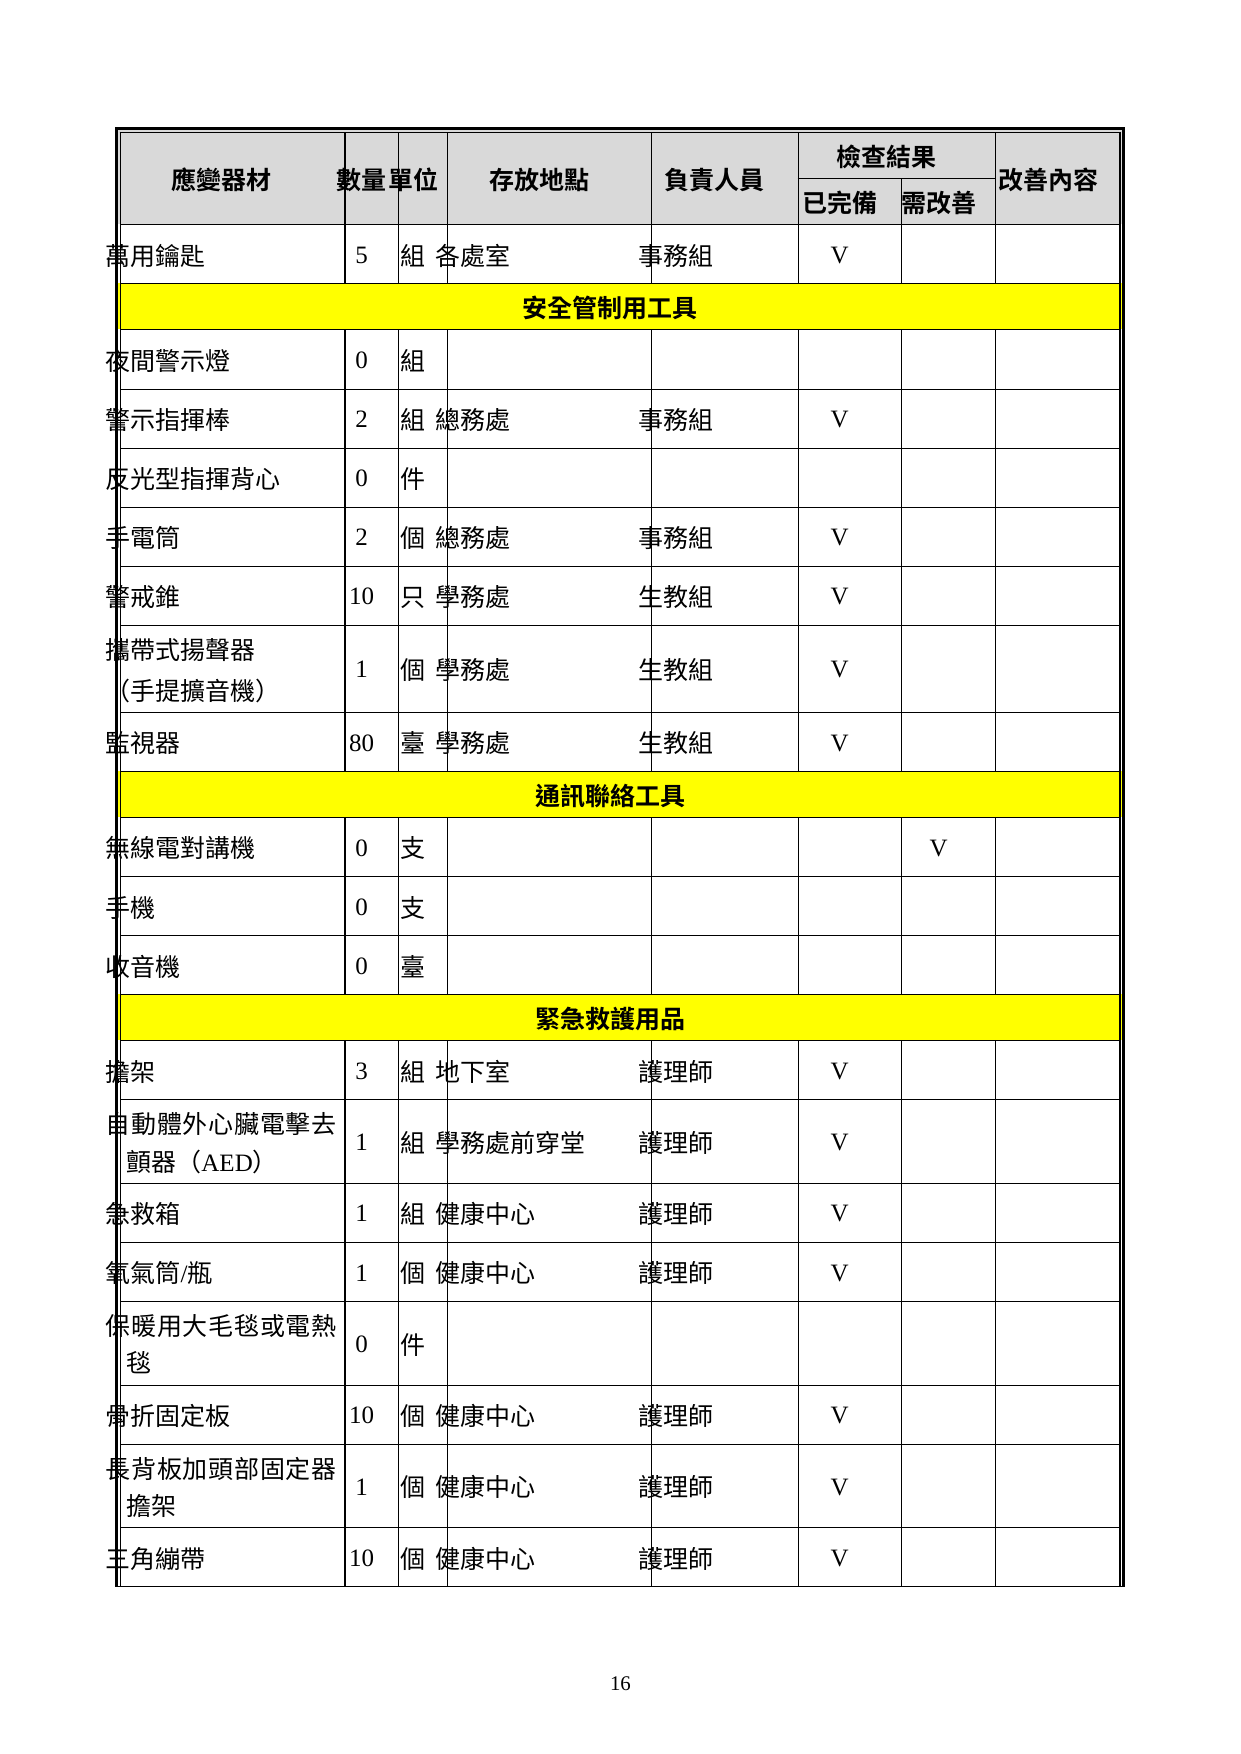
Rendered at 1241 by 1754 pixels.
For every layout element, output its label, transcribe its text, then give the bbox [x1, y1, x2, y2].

table_cell 只 [399, 567, 447, 625]
table_cell [799, 936, 901, 994]
table_cell 三角繃帶 [121, 1528, 344, 1586]
table_cell [996, 567, 1119, 625]
table_cell 1 [346, 1445, 398, 1527]
table_cell V [799, 225, 901, 283]
table_cell [996, 713, 1119, 771]
table_cell [799, 1302, 901, 1384]
table_cell 80 [346, 713, 398, 771]
table_cell [996, 1445, 1119, 1527]
table_cell V [799, 508, 901, 566]
table_cell 反光型指揮背心 [121, 449, 344, 507]
table_cell 組 [399, 390, 447, 447]
table_cell [996, 818, 1119, 876]
table_cell 學務處前穿堂 [448, 1100, 651, 1183]
table_cell 1 [346, 1100, 398, 1183]
table_cell 組 [399, 1100, 447, 1183]
table_cell 組 [399, 330, 447, 388]
table_cell [902, 1445, 995, 1527]
table_cell [799, 330, 901, 388]
table_cell 生教組 [652, 567, 798, 625]
table_cell [902, 1302, 995, 1384]
table_cell 事務組 [652, 390, 798, 447]
table_cell [996, 1041, 1119, 1099]
table_cell [652, 449, 798, 507]
table_cell 0 [346, 1302, 398, 1384]
table_cell [902, 1386, 995, 1444]
table_cell [996, 936, 1119, 994]
table_cell 5 [346, 225, 398, 283]
table_cell [996, 1184, 1119, 1242]
table_cell [996, 390, 1119, 447]
table_cell [902, 330, 995, 388]
table_header 存放地點 [448, 133, 651, 224]
table_cell 總務處 [448, 390, 651, 447]
table_cell [799, 449, 901, 507]
table_cell [799, 877, 901, 935]
table_cell 護理師 [652, 1100, 798, 1183]
table_cell 0 [346, 936, 398, 994]
table_cell V [799, 567, 901, 625]
table_cell 支 [399, 818, 447, 876]
table_cell 件 [399, 449, 447, 507]
table_cell V [799, 626, 901, 712]
table_cell 已完備 [799, 179, 901, 224]
table_cell [902, 1041, 995, 1099]
table_cell [652, 936, 798, 994]
table_cell 個 [399, 1445, 447, 1527]
table_cell [902, 449, 995, 507]
table_cell 手機 [121, 877, 344, 935]
table_cell 通訊聯絡工具 [121, 772, 1119, 817]
table_cell 護理師 [652, 1386, 798, 1444]
table_cell 支 [399, 877, 447, 935]
table_cell [996, 449, 1119, 507]
table_cell 健康中心 [448, 1386, 651, 1444]
table_cell [902, 1100, 995, 1183]
table_cell [652, 818, 798, 876]
table_cell 收音機 [121, 936, 344, 994]
table_cell 安全管制用工具 [121, 284, 1119, 329]
table_cell V [799, 1243, 901, 1301]
table_cell 緊急救護用品 [121, 995, 1119, 1040]
table_cell [902, 1184, 995, 1242]
table_cell 10 [346, 567, 398, 625]
table_cell [902, 225, 995, 283]
table_cell 1 [346, 626, 398, 712]
table_cell 警示指揮棒 [121, 390, 344, 447]
table_header 數量 [346, 133, 398, 224]
table_cell V [799, 1100, 901, 1183]
table_cell 無線電對講機 [121, 818, 344, 876]
table_cell 3 [346, 1041, 398, 1099]
table_cell 個 [399, 1243, 447, 1301]
table_cell 急救箱 [121, 1184, 344, 1242]
table_cell 擔架 [121, 1041, 344, 1099]
table_cell 臺 [399, 713, 447, 771]
table_header 單位 [399, 133, 447, 224]
table_cell 10 [346, 1386, 398, 1444]
table_cell 事務組 [652, 508, 798, 566]
table_cell V [799, 1528, 901, 1586]
table_cell [448, 936, 651, 994]
table_cell 警戒錐 [121, 567, 344, 625]
table_cell 個 [399, 508, 447, 566]
table_cell 手電筒 [121, 508, 344, 566]
table_cell 臺 [399, 936, 447, 994]
table_cell 長背板加頭部固定器擔架 [121, 1445, 344, 1527]
table_cell 需改善 [902, 179, 995, 224]
table_cell V [799, 713, 901, 771]
table_cell [902, 1243, 995, 1301]
table_cell [902, 626, 995, 712]
table_cell [652, 330, 798, 388]
table_cell 1 [346, 1184, 398, 1242]
table_cell 監視器 [121, 713, 344, 771]
table_cell 護理師 [652, 1041, 798, 1099]
table_cell 總務處 [448, 508, 651, 566]
table_cell [448, 449, 651, 507]
table_cell [996, 877, 1119, 935]
table_cell [996, 1386, 1119, 1444]
table_header 檢查結果 [799, 133, 995, 178]
table_cell 健康中心 [448, 1184, 651, 1242]
table_cell [996, 330, 1119, 388]
table_cell 件 [399, 1302, 447, 1384]
table_cell 健康中心 [448, 1445, 651, 1527]
table_cell [996, 225, 1119, 283]
table_cell 骨折固定板 [121, 1386, 344, 1444]
table_cell [902, 936, 995, 994]
table_cell 2 [346, 390, 398, 447]
table_cell 0 [346, 877, 398, 935]
table_cell V [799, 1445, 901, 1527]
table_cell [996, 626, 1119, 712]
table_cell [799, 818, 901, 876]
table_cell 學務處 [448, 713, 651, 771]
table_cell 2 [346, 508, 398, 566]
table_cell 護理師 [652, 1243, 798, 1301]
table_cell 生教組 [652, 626, 798, 712]
table_cell V [799, 1386, 901, 1444]
table_cell 健康中心 [448, 1243, 651, 1301]
table_cell 保暖用大毛毯或電熱毯 [121, 1302, 344, 1384]
table_cell 護理師 [652, 1528, 798, 1586]
table_cell [448, 877, 651, 935]
table_header 負責人員 [652, 133, 798, 224]
table_cell V [799, 1041, 901, 1099]
table_cell 個 [399, 1386, 447, 1444]
table_cell 攜帶式揚聲器 （手提擴音機） [121, 626, 344, 712]
table_cell 生教組 [652, 713, 798, 771]
table_cell 學務處 [448, 626, 651, 712]
table_header 改善內容 [996, 133, 1119, 224]
table_cell [996, 1100, 1119, 1183]
table_cell [902, 567, 995, 625]
table_cell 地下室 [448, 1041, 651, 1099]
table_cell 事務組 [652, 225, 798, 283]
table_cell [448, 330, 651, 388]
table_cell 學務處 [448, 567, 651, 625]
table_cell [902, 877, 995, 935]
table_cell [902, 508, 995, 566]
table_cell 個 [399, 626, 447, 712]
table_cell 組 [399, 225, 447, 283]
table_cell [902, 1528, 995, 1586]
table_cell [996, 508, 1119, 566]
table_cell 1 [346, 1243, 398, 1301]
table_cell [448, 1302, 651, 1384]
table_cell [652, 877, 798, 935]
table_cell 組 [399, 1041, 447, 1099]
table_cell [902, 713, 995, 771]
table_cell 氧氣筒/瓶 [121, 1243, 344, 1301]
table_cell 0 [346, 818, 398, 876]
table_cell V [902, 818, 995, 876]
table_cell 組 [399, 1184, 447, 1242]
table_cell [652, 1302, 798, 1384]
table_cell 0 [346, 449, 398, 507]
table_cell 護理師 [652, 1445, 798, 1527]
table_cell 夜間警示燈 [121, 330, 344, 388]
table_cell V [799, 1184, 901, 1242]
table_cell [996, 1528, 1119, 1586]
table_cell 各處室 [448, 225, 651, 283]
table_cell [996, 1243, 1119, 1301]
table_cell 護理師 [652, 1184, 798, 1242]
table_cell [448, 818, 651, 876]
table_cell 10 [346, 1528, 398, 1586]
table_cell V [799, 390, 901, 447]
table_cell 0 [346, 330, 398, 388]
table_cell 個 [399, 1528, 447, 1586]
table_cell 健康中心 [448, 1528, 651, 1586]
table_cell [996, 1302, 1119, 1384]
table_cell [902, 390, 995, 447]
table_cell 萬用鑰匙 [121, 225, 344, 283]
table_cell 自動體外心臟電擊去顫器（AED） [121, 1100, 344, 1183]
table_header 應變器材 [121, 133, 344, 224]
